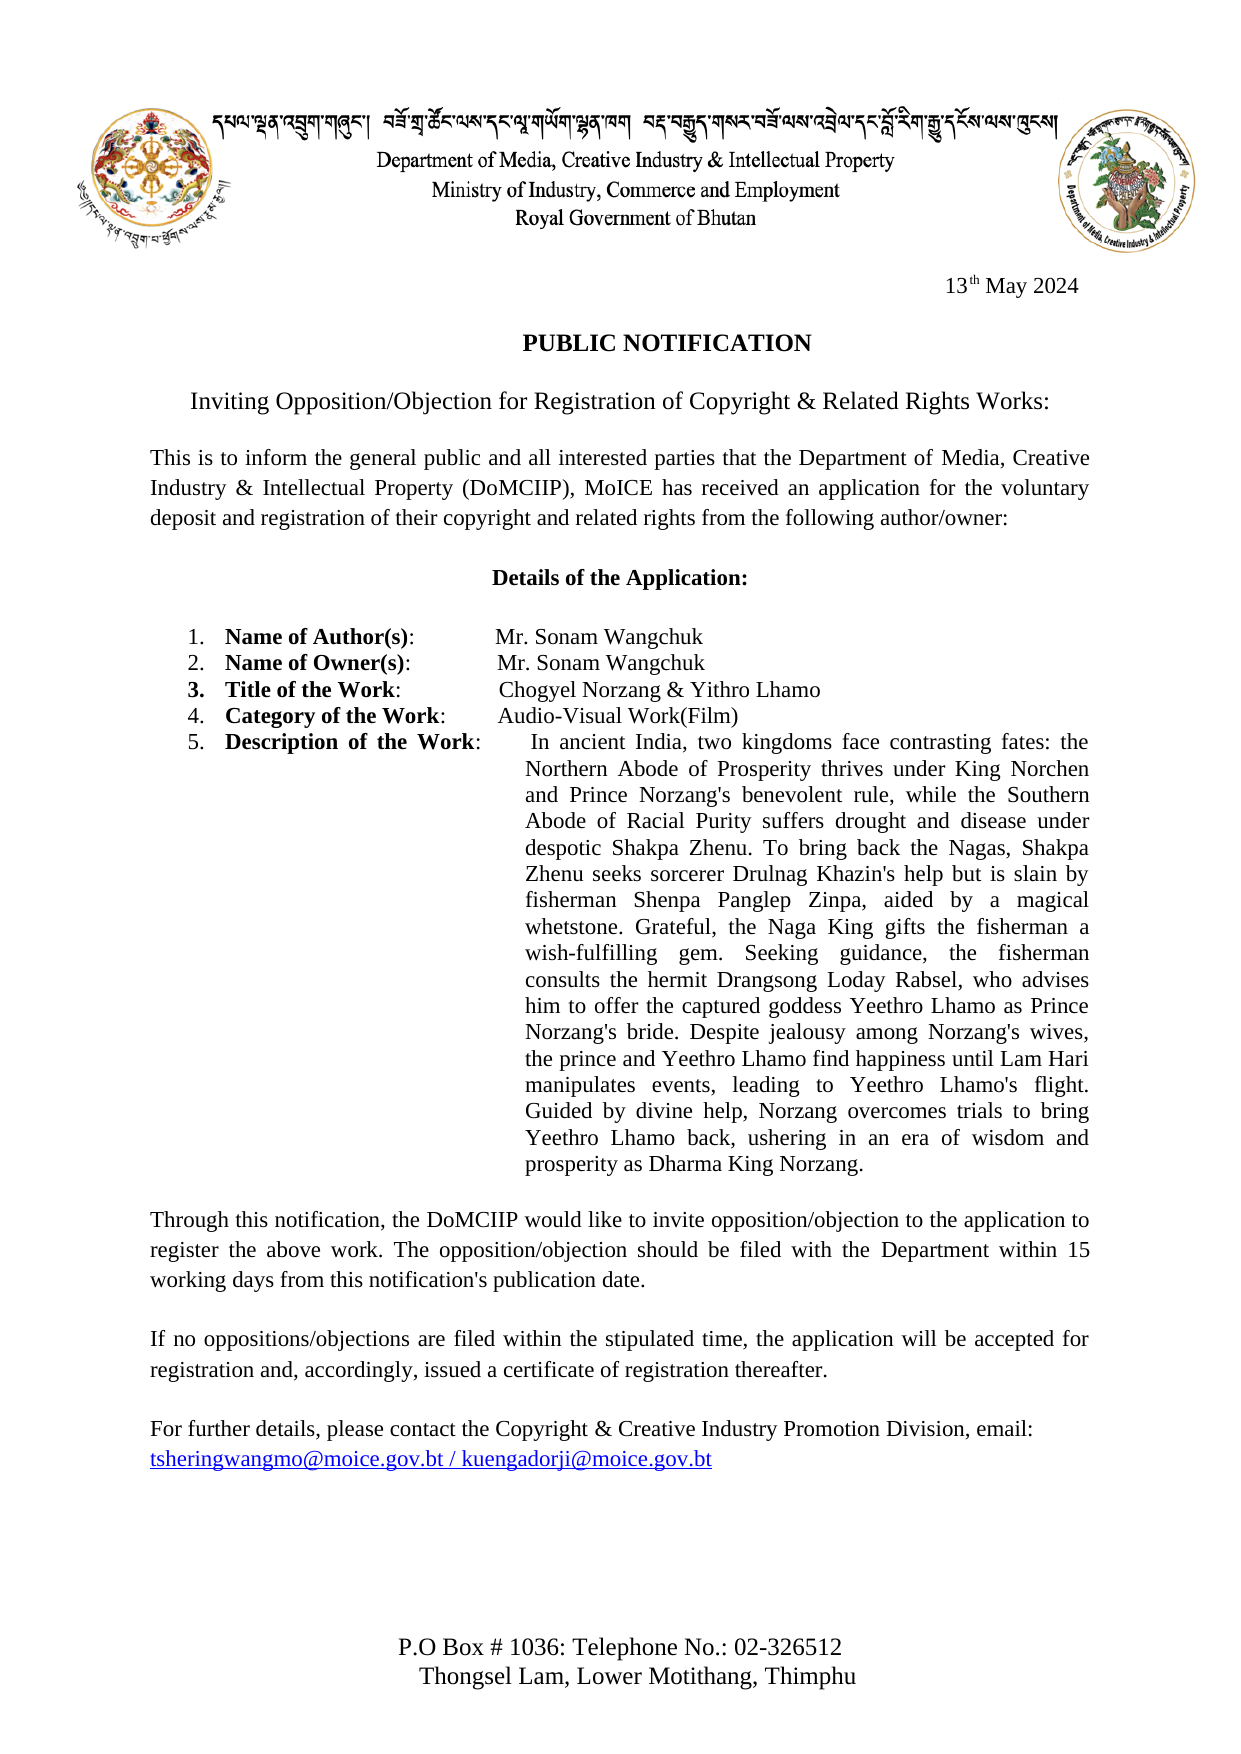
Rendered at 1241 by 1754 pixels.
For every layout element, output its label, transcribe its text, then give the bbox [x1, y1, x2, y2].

text PUBLIC NOTIFICATION [150, 328, 1090, 357]
text Details of the Application: [150, 564, 1090, 590]
list Name of Owner(s): Mr. Sonam Wangchuk [187, 649, 1090, 676]
text For further details, please contact the Copyright & Creative Industry Promotion Division, email: tsheringwangmo@moice.gov.bt / kuengadorji@moice.gov.bt [150, 1415, 1090, 1472]
text 13th May 2024 [150, 272, 1090, 298]
list Title of the Work: Chogyel Norzang & Yithro Lhamo [187, 676, 1090, 702]
picture [69, 98, 1203, 260]
text Inviting Opposition/Objection for Registration of Copyright & Related Rights Works: [150, 386, 1090, 415]
list Name of Author(s): Mr. Sonam Wangchuk [187, 623, 1090, 649]
text This is to inform the general public and all interested parties that the Department of Media, Creative Industry & Intellectual Property (DoMCIIP), MoICE has received an application for the voluntary deposit and registration of their copyright and related rights from the following author/owner: [150, 444, 1090, 531]
list Description of the Work: In ancient India, two kingdoms face contrasting fates: the Northern Abode of Prosperity thrives under King Norchen and Prince Norzang's benevolent rule, while the Southern Abode of Racial Purity suffers drought and disease under despotic Shakpa Zhenu. To bring back the Nagas, Shakpa Zhenu seeks sorcerer Drulnag Khazin's help but is slain by fisherman Shenpa Panglep Zinpa, aided by a magical whetstone. Grateful, the Naga King gifts the fisherman a wish-fulfilling gem. Seeking guidance, the fisherman consults the hermit Drangsong Loday Rabsel, who advises him to offer the captured goddess Yeethro Lhamo as Prince Norzang's bride. Despite jealousy among Norzang's wives, the prince and Yeethro Lhamo find happiness until Lam Hari manipulates events, leading to Yeethro Lhamo's flight. Guided by divine help, Norzang overcomes trials to bring Yeethro Lhamo back, ushering in an era of wisdom and prosperity as Dharma King Norzang. [187, 728, 1090, 1176]
text If no oppositions/objections are filed within the stipulated time, the application will be accepted for registration and, accordingly, issued a certificate of registration thereafter. [150, 1325, 1090, 1382]
text Through this notification, the DoMCIIP would like to invite opposition/objection to the application to register the above work. The opposition/objection should be filed with the Department within 15 working days from this notification's publication date. [150, 1206, 1090, 1292]
list Category of the Work: Audio-Visual Work(Film) [187, 702, 1090, 728]
